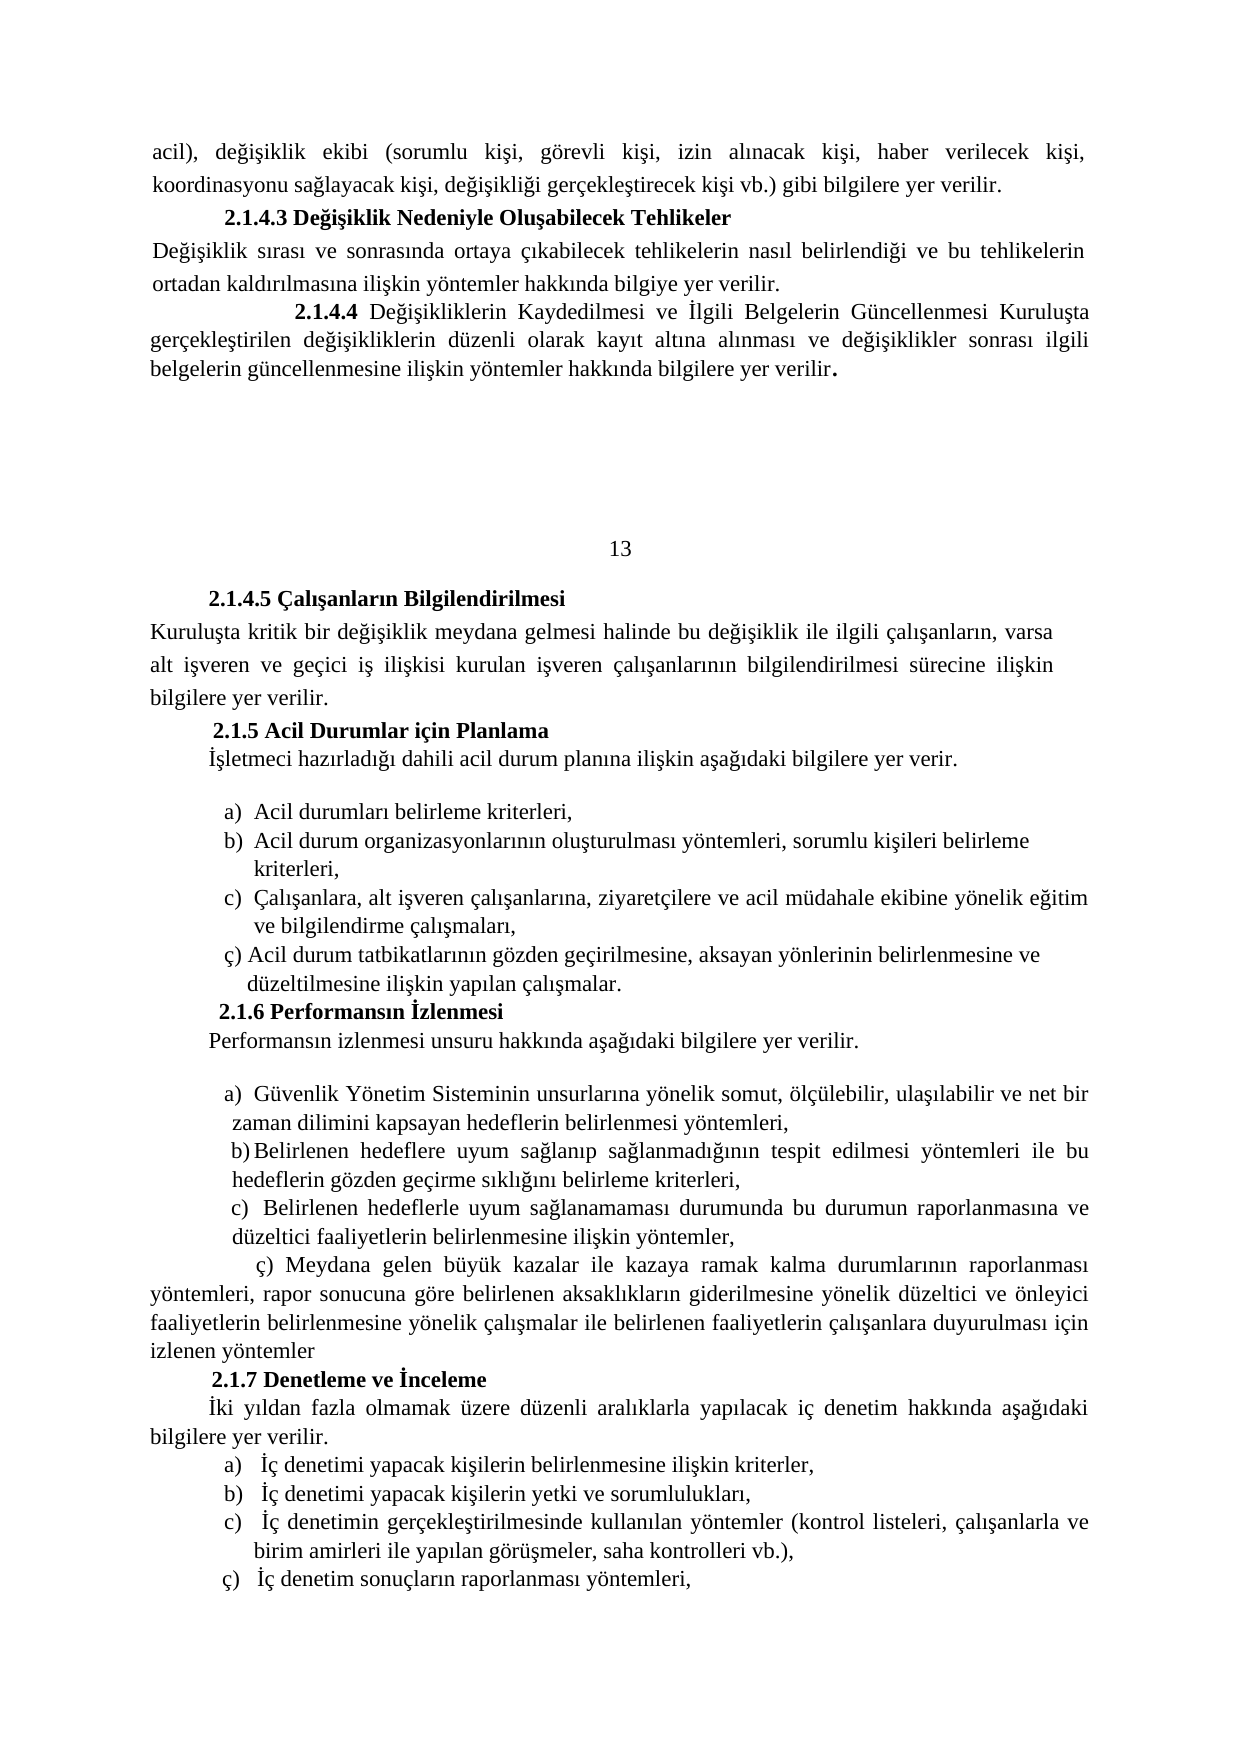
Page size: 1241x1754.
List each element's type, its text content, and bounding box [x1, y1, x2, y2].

text Değişiklik sırası ve sonrasında ortaya çıkabilecek tehlikelerin nasıl belirlendiği ve bu tehlikelerin ortadan kaldırılmasına ilişkin yöntemler hakkında bilgiye yer verilir. [152, 232, 1086, 298]
list Çalışanlara, alt işveren çalışanlarına, ziyaretçilere ve acil müdahale ekibine yönelik eğitim ve bilgilendirme çalışmaları, [224, 882, 1090, 939]
text ç) İç denetim sonuçların raporlanması yöntemleri, [165, 1564, 1090, 1592]
text ç) Meydana gelen büyük kazalar ile kazaya ramak kalma durumlarının raporlanması yöntemleri, rapor sonucuna göre belirlenen aksaklıkların giderilmesine yönelik düzeltici ve önleyici faaliyetlerin belirlenmesine yönelik çalışmalar ile belirlenen faaliyetlerin çalışanlara duyurulması için izlenen yöntemler [150, 1250, 1090, 1364]
text Kuruluşta kritik bir değişiklik meydana gelmesi halinde bu değişiklik ile ilgili çalışanların, varsa alt işveren ve geçici iş ilişkisi kurulan işveren çalışanlarının bilgilendirilmesi sürecine ilişkin bilgilere yer verilir. [150, 613, 1055, 712]
text 2.1.4.4 Değişikliklerin Kaydedilmesi ve İlgili Belgelerin Güncellenmesi Kuruluşta gerçekleştirilen değişikliklerin düzenli olarak kayıt altına alınması ve değişiklikler sonrası ilgili belgelerin güncellenmesine ilişkin yöntemler hakkında bilgilere yer verilir. [150, 298, 1090, 381]
text 2.1.7 Denetleme ve İnceleme [194, 1364, 1090, 1393]
text kriterleri, [253, 854, 1090, 882]
text Performansın izlenmesi unsuru hakkında aşağıdaki bilgilere yer verilir. [150, 1025, 1090, 1054]
list Belirlenen hedeflerle uyum sağlanamaması durumunda bu durumun raporlanmasına ve düzeltici faaliyetlerin belirlenmesine ilişkin yöntemler, [231, 1193, 1090, 1250]
text 13 [150, 535, 1090, 562]
text ç) Acil durum tatbikatlarının gözden geçirilmesine, aksayan yönlerinin belirlenmesine ve [224, 939, 1090, 968]
text 2.1.6 Performansın İzlenmesi [150, 997, 1090, 1025]
text 2.1.4.5 Çalışanların Bilgilendirilmesi [150, 580, 1090, 613]
list Güvenlik Yönetim Sisteminin unsurlarına yönelik somut, ölçülebilir, ulaşılabilir ve net bir zaman dilimini kapsayan hedeflerin belirlenmesi yöntemleri, [224, 1079, 1090, 1136]
text 2.1.5 Acil Durumlar için Planlama [150, 712, 1090, 746]
text İşletmeci hazırladığı dahili acil durum planına ilişkin aşağıdaki bilgilere yer verir. [150, 746, 1090, 772]
text düzeltilmesine ilişkin yapılan çalışmalar. [224, 968, 1090, 997]
list Acil durumları belirleme kriterleri, [224, 797, 1090, 825]
text İki yıldan fazla olmamak üzere düzenli aralıklarla yapılacak iç denetim hakkında aşağıdaki bilgilere yer verilir. [150, 1393, 1090, 1450]
list İç denetimin gerçekleştirilmesinde kullanılan yöntemler (kontrol listeleri, çalışanlarla ve birim amirleri ile yapılan görüşmeler, saha kontrolleri vb.), [224, 1507, 1090, 1564]
text 2.1.4.3 Değişiklik Nedeniyle Oluşabilecek Tehlikeler [150, 199, 1090, 232]
list İç denetimi yapacak kişilerin belirlenmesine ilişkin kriterler, [224, 1450, 1090, 1478]
list Belirlenen hedeflere uyum sağlanıp sağlanmadığının tespit edilmesi yöntemleri ile bu hedeflerin gözden geçirme sıklığını belirleme kriterleri, [231, 1136, 1090, 1193]
list Acil durum organizasyonlarının oluşturulması yöntemleri, sorumlu kişileri belirleme [224, 825, 1090, 854]
list İç denetimi yapacak kişilerin yetki ve sorumlulukları, [224, 1478, 1090, 1507]
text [152, 133, 1086, 199]
